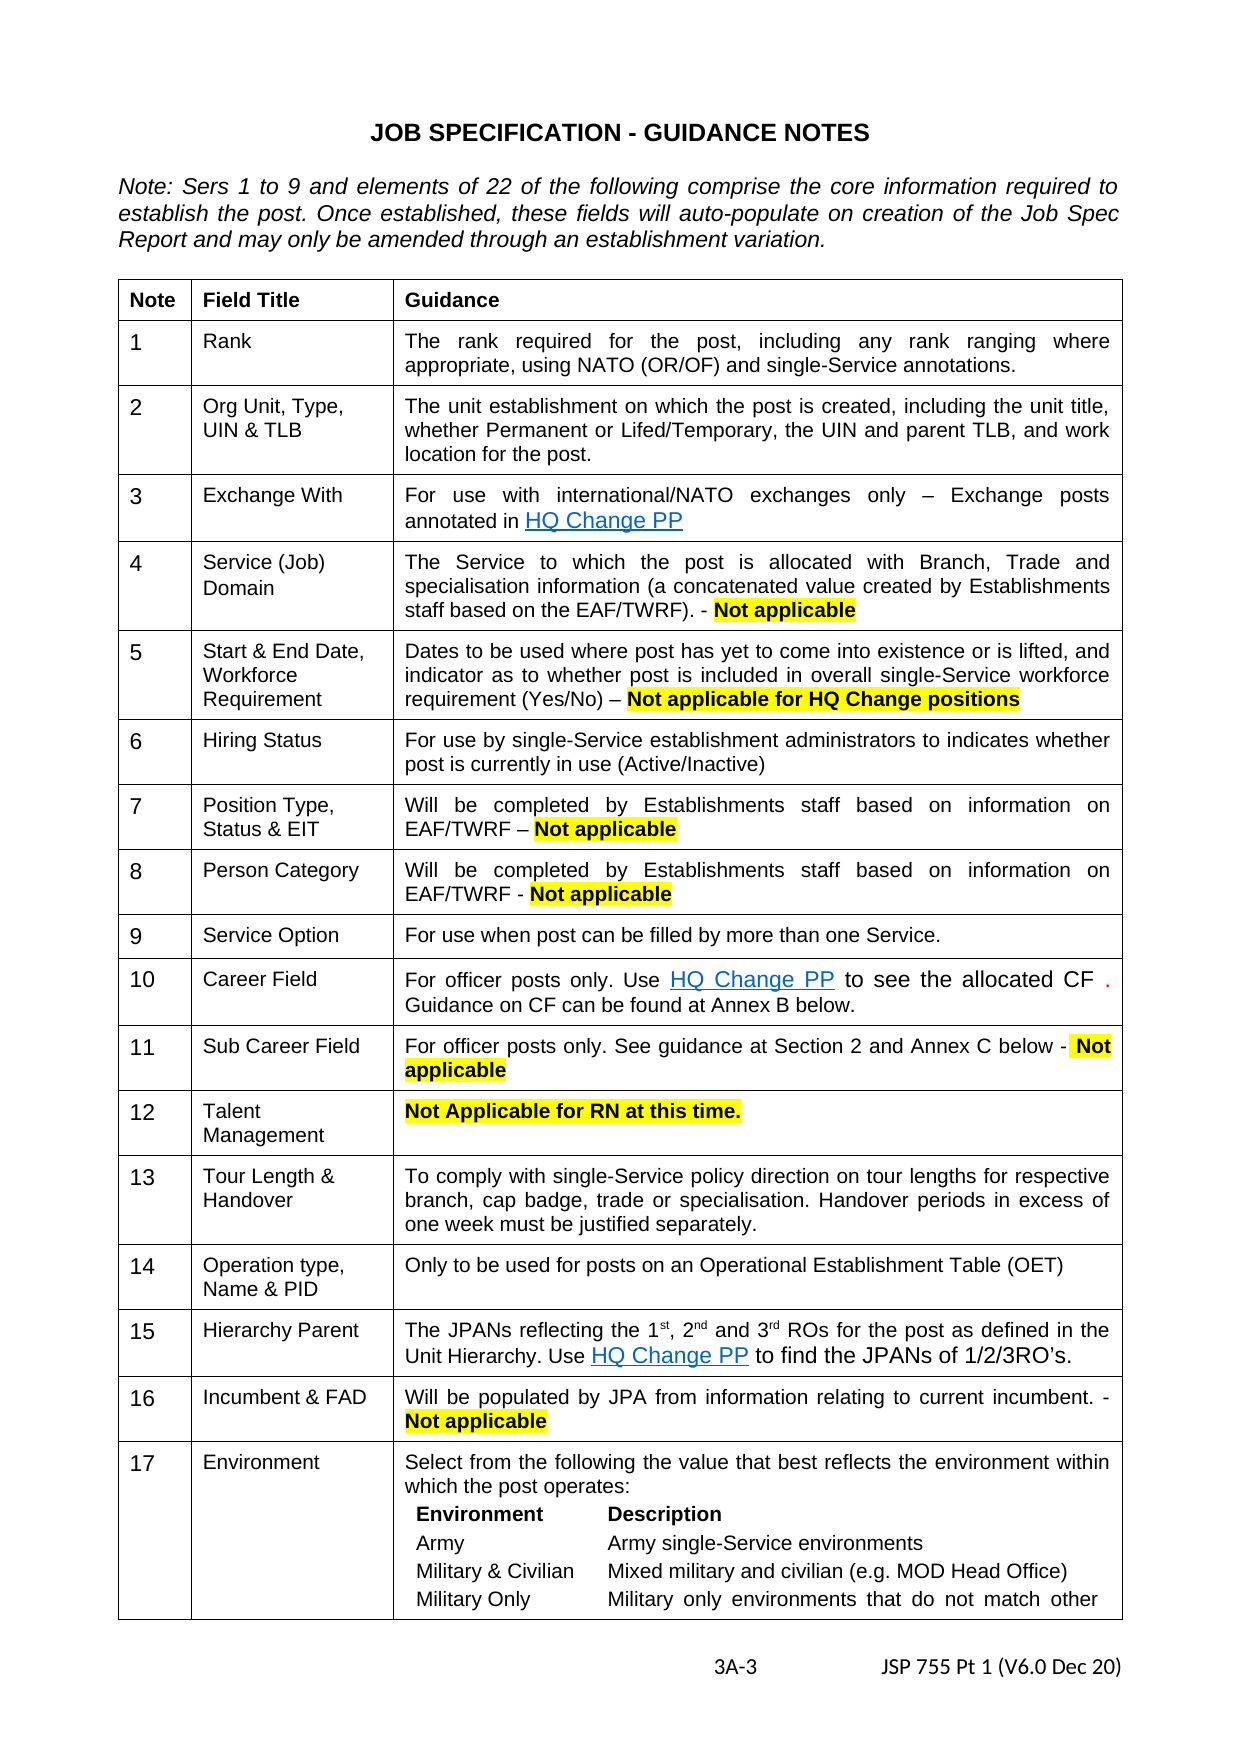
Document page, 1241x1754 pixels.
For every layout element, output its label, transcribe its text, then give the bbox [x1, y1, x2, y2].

table_cell Will be completed by Establishments staff based on information on EAF/TWRF - Not applicable [394, 850, 1122, 914]
table_cell To comply with single-Service policy direction on tour lengths for respective branch, cap badge, trade or specialisation. Handover periods in excess of one week must be justified separately. [394, 1156, 1122, 1244]
table_cell 12 [119, 1091, 191, 1155]
table_cell For use when post can be filled by more than one Service. [394, 915, 1122, 957]
table_cell Environment [192, 1442, 393, 1619]
text JOB SPECIFICATION - GUIDANCE NOTES [118, 118, 1122, 147]
table_cell The JPANs reflecting the 1st, 2nd and 3rd ROs for the post as defined in the Unit Hierarchy. Use HQ Change PP to find the JPANs of 1/2/3RO’s. [394, 1310, 1122, 1376]
table_cell 4 [119, 542, 191, 630]
table_cell Exchange With [192, 475, 393, 541]
table_cell Career Field [192, 959, 393, 1025]
text Note: Sers 1 to 9 and elements of 22 of the following comprise the core information required to establish the post. Once established, these fields will auto-populate on creation of the Job Spec Report and may only be amended through an establishment variation. [118, 173, 1122, 252]
table_cell Only to be used for posts on an Operational Establishment Table (OET) [394, 1245, 1122, 1309]
table_cell Talent Management [192, 1091, 393, 1155]
table_header Guidance [394, 280, 1122, 320]
table_cell Hierarchy Parent [192, 1310, 393, 1376]
table_cell Tour Length & Handover [192, 1156, 393, 1244]
table_cell For officer posts only. Use HQ Change PP to see the allocated CF . Guidance on CF can be found at Annex B below. [394, 959, 1122, 1025]
table_cell Operation type, Name & PID [192, 1245, 393, 1309]
table_cell For officer posts only. See guidance at Section 2 and Annex C below - Not applicable [394, 1026, 1122, 1090]
table_header Field Title [192, 280, 393, 320]
table_cell Hiring Status [192, 720, 393, 784]
table_cell 2 [119, 386, 191, 474]
table_cell 11 [119, 1026, 191, 1090]
table_cell Service Option [192, 915, 393, 957]
table_cell Will be completed by Establishments staff based on information on EAF/TWRF – Not applicable [394, 785, 1122, 849]
table_cell 13 [119, 1156, 191, 1244]
table_cell 1 [119, 321, 191, 385]
table_cell Position Type, Status & EIT [192, 785, 393, 849]
table_cell For use with international/NATO exchanges only – Exchange posts annotated in HQ Change PP [394, 475, 1122, 541]
table_cell 17 [119, 1442, 191, 1619]
table_header Note [119, 280, 191, 320]
table_cell The rank required for the post, including any rank ranging where appropriate, using NATO (OR/OF) and single-Service annotations. [394, 321, 1122, 385]
table_cell Rank [192, 321, 393, 385]
table_cell 5 [119, 631, 191, 719]
table_cell Org Unit, Type, UIN & TLB [192, 386, 393, 474]
table_cell Start & End Date, Workforce Requirement [192, 631, 393, 719]
table_cell 7 [119, 785, 191, 849]
table_cell For use by single-Service establishment administrators to indicates whether post is currently in use (Active/Inactive) [394, 720, 1122, 784]
table_cell The unit establishment on which the post is created, including the unit title, whether Permanent or Lifed/Temporary, the UIN and parent TLB, and work location for the post. [394, 386, 1122, 474]
table_cell Will be populated by JPA from information relating to current incumbent. - Not applicable [394, 1377, 1122, 1441]
table_cell The Service to which the post is allocated with Branch, Trade and specialisation information (a concatenated value created by Establishments staff based on the EAF/TWRF). - Not applicable [394, 542, 1122, 630]
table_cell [394, 1442, 1122, 1619]
table_cell Not Applicable for RN at this time. [394, 1091, 1122, 1155]
table_cell Service (Job) Domain [192, 542, 393, 630]
table_cell 9 [119, 915, 191, 957]
table_cell 14 [119, 1245, 191, 1309]
table_cell 3 [119, 475, 191, 541]
table_cell 15 [119, 1310, 191, 1376]
table_cell 16 [119, 1377, 191, 1441]
table_cell 6 [119, 720, 191, 784]
table_cell 8 [119, 850, 191, 914]
table_cell 10 [119, 959, 191, 1025]
table_cell Person Category [192, 850, 393, 914]
table_cell Sub Career Field [192, 1026, 393, 1090]
table_cell Incumbent & FAD [192, 1377, 393, 1441]
table_cell Dates to be used where post has yet to come into existence or is lifted, and indicator as to whether post is included in overall single-Service workforce requirement (Yes/No) – Not applicable for HQ Change positions [394, 631, 1122, 719]
